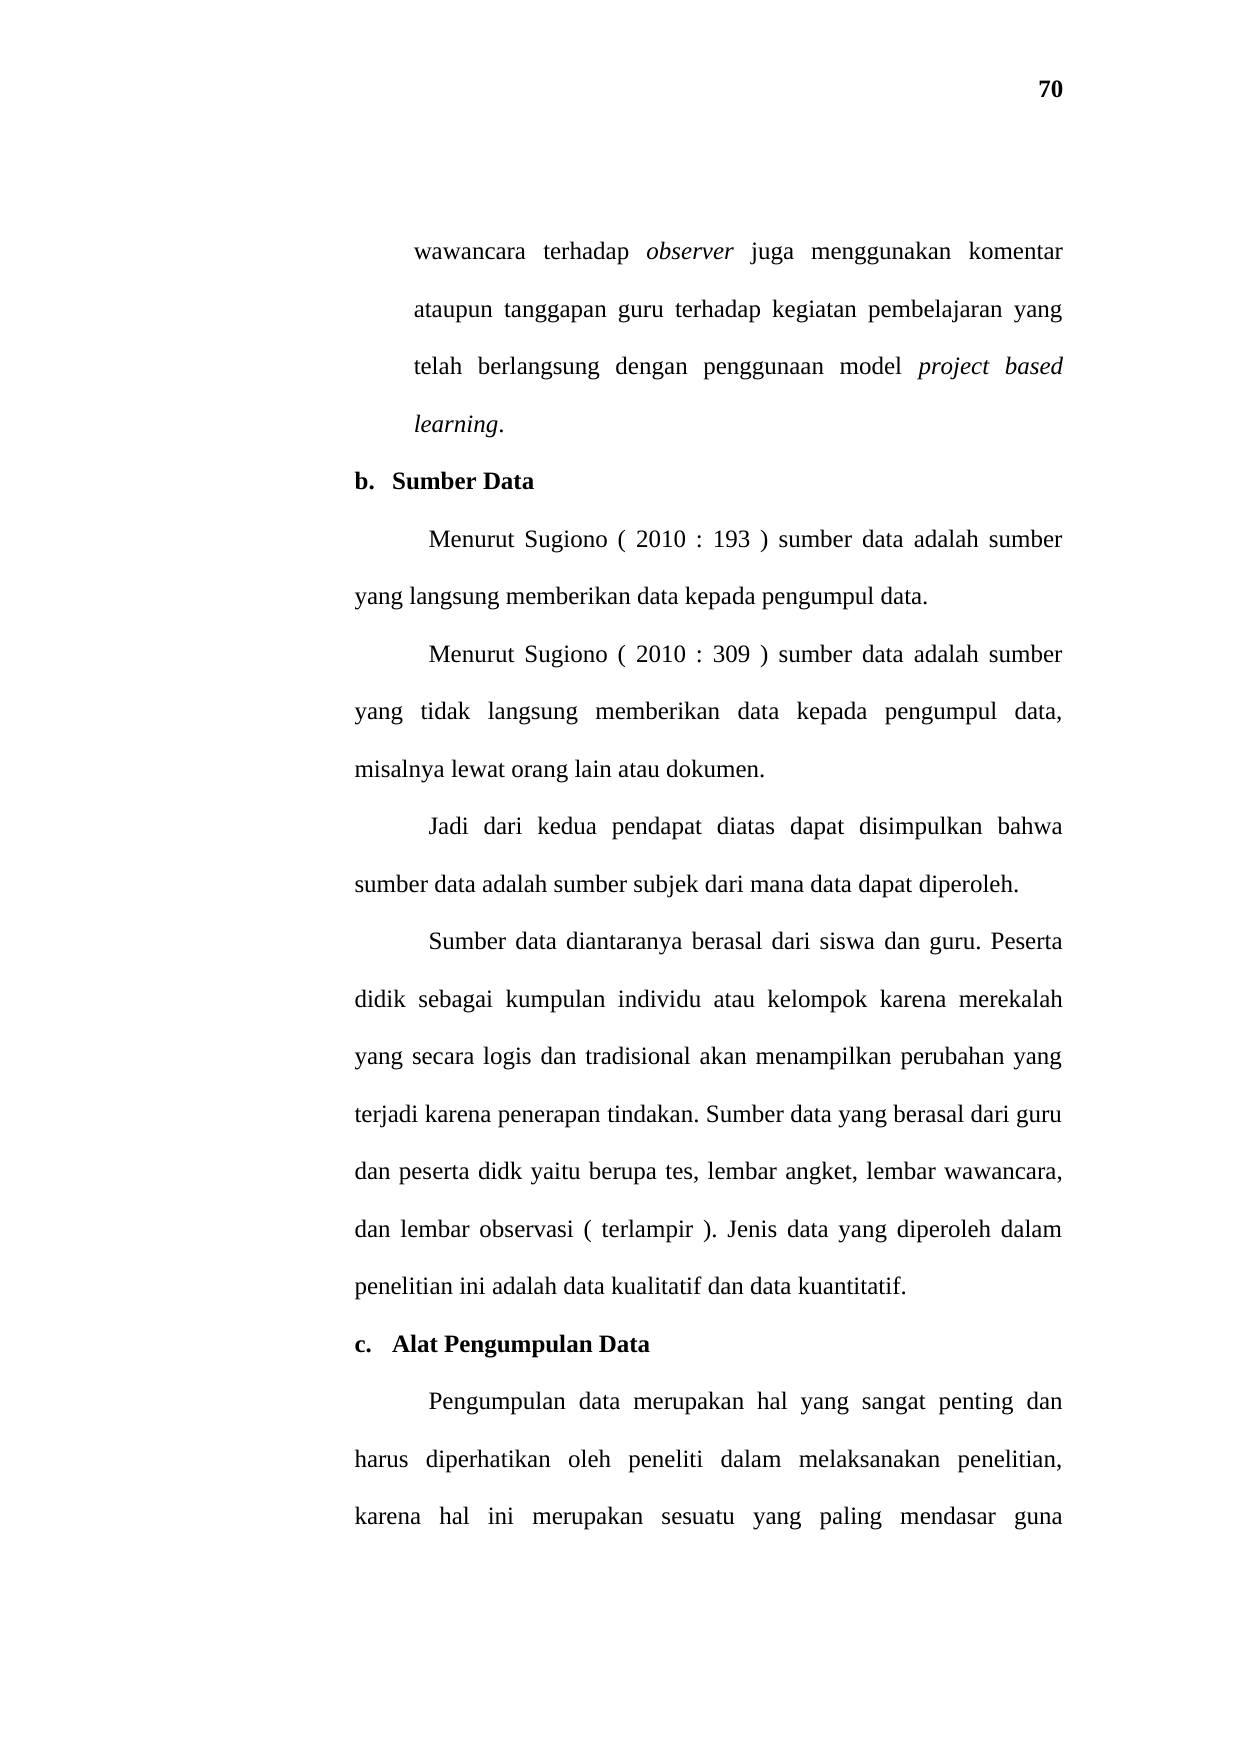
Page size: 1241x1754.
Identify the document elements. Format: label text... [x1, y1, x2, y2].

list Alat Pengumpulan Data [354, 1329, 1063, 1357]
list Sumber data diantaranya berasal dari siswa dan guru. Peserta didik sebagai kumpulan individu atau kelompok karena merekalah yang secara logis dan tradisional akan menampilkan perubahan yang terjadi karena penerapan tindakan. Sumber data yang berasal dari guru dan peserta didk yaitu berupa tes, lembar angket, lembar wawancara, dan lembar observasi ( terlampir ). Jenis data yang diperoleh dalam penelitian ini adalah data kualitatif dan data kuantitatif. [354, 926, 1063, 1300]
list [354, 1386, 1063, 1530]
list Menurut Sugiono ( 2010 : 193 ) sumber data adalah sumber yang langsung memberikan data kepada pengumpul data. [354, 524, 1063, 610]
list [413, 236, 1063, 437]
list Menurut Sugiono ( 2010 : 309 ) sumber data adalah sumber yang tidak langsung memberikan data kepada pengumpul data, misalnya lewat orang lain atau dokumen. [354, 639, 1063, 782]
list Jadi dari kedua pendapat diatas dapat disimpulkan bahwa sumber data adalah sumber subjek dari mana data dapat diperoleh. [354, 811, 1063, 897]
list Sumber Data [354, 466, 1063, 495]
